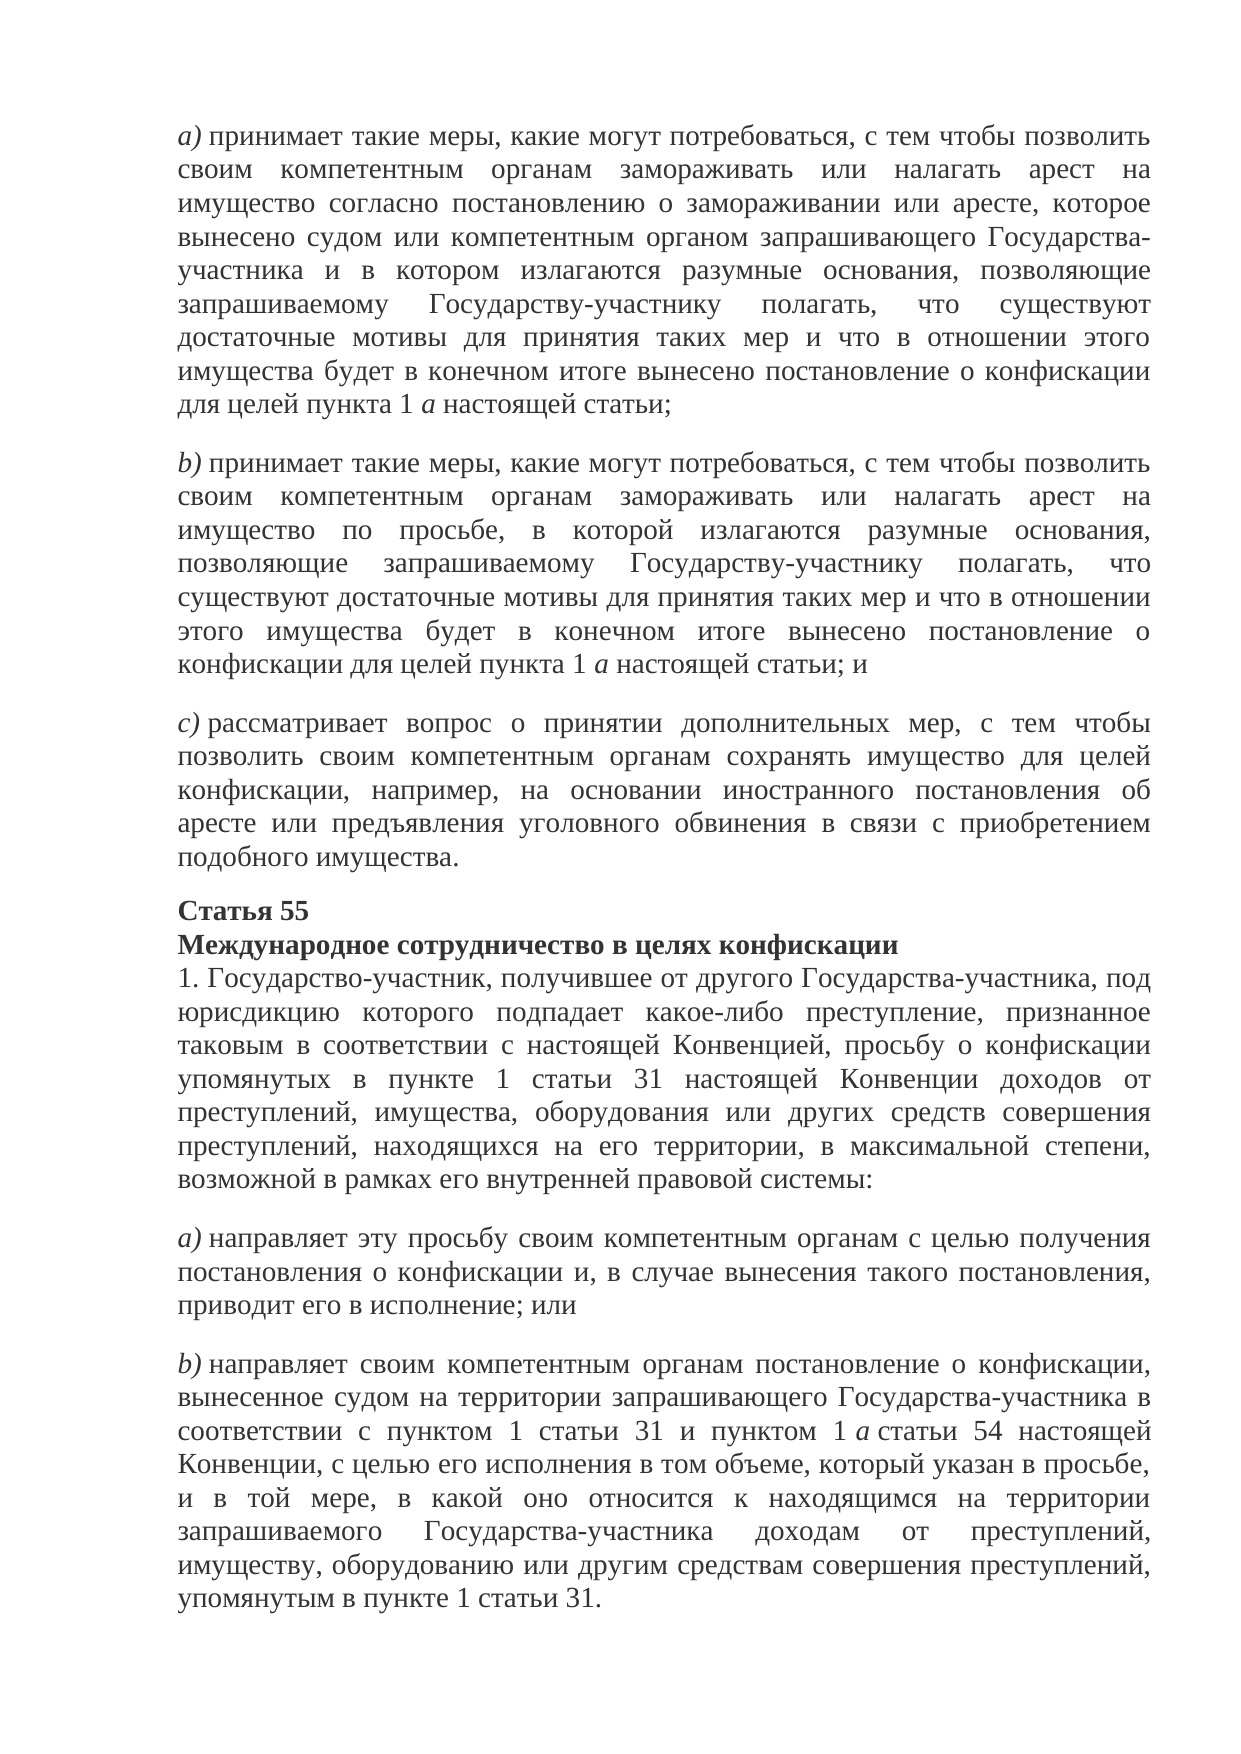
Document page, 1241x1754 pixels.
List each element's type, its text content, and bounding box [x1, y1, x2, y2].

text Статья 55 Международное сотрудничество в целях конфискации [177, 893, 1152, 960]
text b) направляет своим компетентным органам постановление о конфискации, вынесенное судом на территории запрашивающего Государства-участника в соответствии с пунктом 1 статьи 31 и пунктом 1 а статьи 54 настоящей Конвенции, с целью его исполнения в том объеме, который указан в просьбе, и в той мере, в какой оно относится к находящимся на территории запрашиваемого Государства-участника доходам от преступлений, имуществу, оборудованию или другим средствам совершения преступлений, упомянутым в пункте 1 статьи 31. [177, 1346, 1152, 1614]
text b) принимает такие меры, какие могут потребоваться, с тем чтобы позволить своим компетентным органам замораживать или налагать арест на имущество по просьбе, в которой излагаются разумные основания, позволяющие запрашиваемому Государству-участнику полагать, что существуют достаточные мотивы для принятия таких мер и что в отношении этого имущества будет в конечном итоге вынесено постановление о конфискации для целей пункта 1 а настоящей статьи; и [177, 445, 1152, 680]
text а) направляет эту просьбу своим компетентным органам с целью получения постановления о конфискации и, в случае вынесения такого постановления, приводит его в исполнение; или [177, 1220, 1152, 1321]
text с) рассматривает вопрос о принятии дополнительных мер, с тем чтобы позволить своим компетентным органам сохранять имущество для целей конфискации, например, на основании иностранного постановления об аресте или предъявления уголовного обвинения в связи с приобретением подобного имущества. [177, 705, 1152, 872]
text а) принимает такие меры, какие могут потребоваться, с тем чтобы позволить своим компетентным органам замораживать или налагать арест на имущество согласно постановлению о замораживании или аресте, которое вынесено судом или компетентным органом запрашивающего Государства-участника и в котором излагаются разумные основания, позволяющие запрашиваемому Государству-участнику полагать, что существуют достаточные мотивы для принятия таких мер и что в отношении этого имущества будет в конечном итоге вынесено постановление о конфискации для целей пункта 1 а настоящей статьи; [177, 118, 1152, 420]
text 1. Государство-участник, получившее от другого Государства-участника, под юрисдикцию которого подпадает какое-либо преступление, признанное таковым в соответствии с настоящей Конвенцией, просьбу о конфискации упомянутых в пункте 1 статьи 31 настоящей Конвенции доходов от преступлений, имущества, оборудования или других средств совершения преступлений, находящихся на его территории, в максимальной степени, возможной в рамках его внутренней правовой системы: [177, 960, 1152, 1195]
